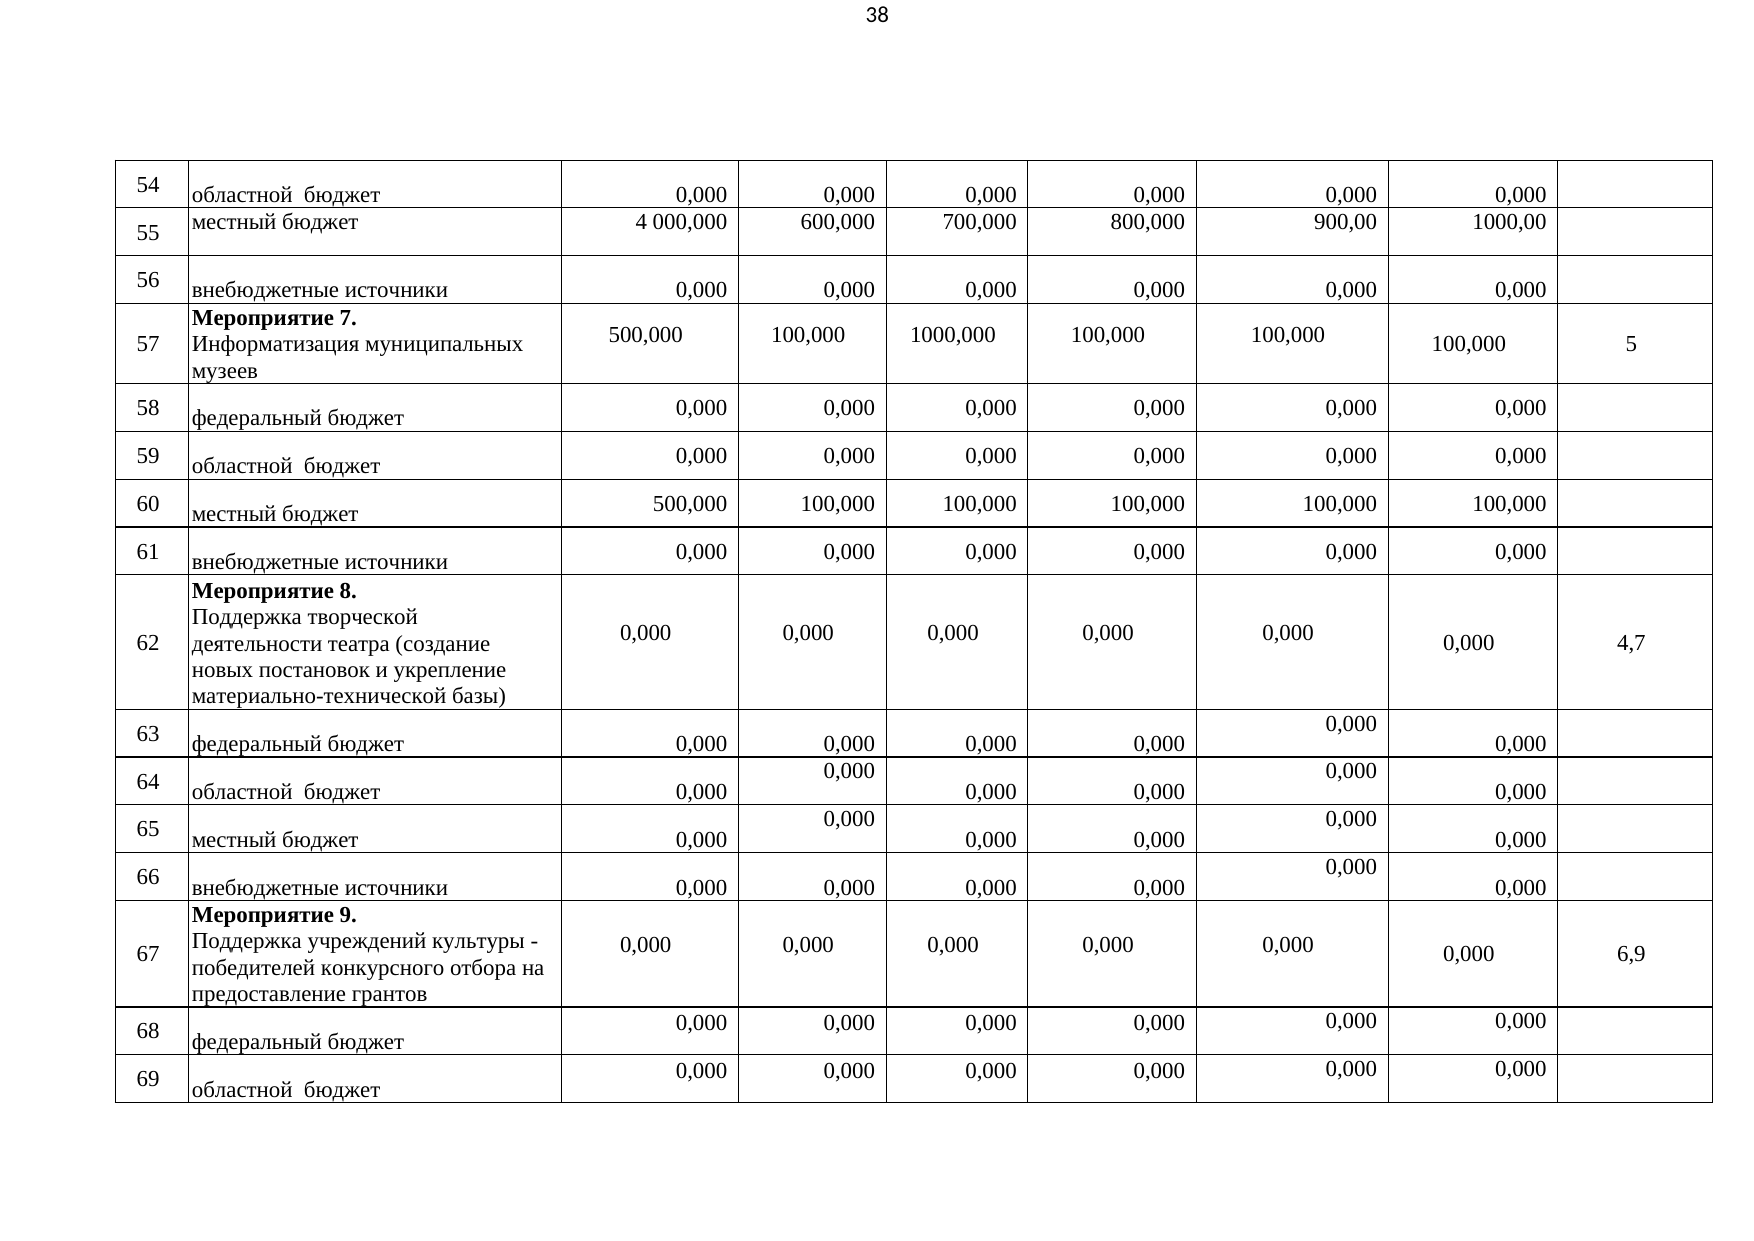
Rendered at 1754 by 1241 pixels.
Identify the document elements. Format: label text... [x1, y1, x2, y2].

table_cell 100,000 [887, 480, 1027, 526]
table_cell 67 [116, 901, 188, 1006]
table_cell 0,000 [562, 528, 738, 574]
table_cell 0,000 [562, 1055, 738, 1102]
table_cell 55 [116, 208, 188, 255]
table_cell областной бюджет [189, 432, 561, 479]
table_cell 0,000 [887, 1008, 1027, 1054]
table_cell 0,000 [739, 161, 886, 207]
table_cell 0,000 [1197, 901, 1388, 1006]
table_cell 0,000 [1197, 710, 1388, 756]
table_cell 0,000 [1028, 575, 1196, 709]
table_cell 57 [116, 304, 188, 383]
table_cell внебюджетные источники [189, 853, 561, 900]
table_cell Мероприятие 9. Поддержка учреждений культуры - победителей конкурсного отбора на предоставление грантов [189, 901, 561, 1006]
table_cell 0,000 [1197, 575, 1388, 709]
table_cell внебюджетные источники [189, 256, 561, 303]
table_cell 0,000 [1197, 256, 1388, 303]
table_cell 4 000,000 [562, 208, 738, 255]
table_cell [1558, 208, 1712, 255]
table_cell [1558, 161, 1712, 207]
table_cell 100,000 [1028, 304, 1196, 383]
table_cell 60 [116, 480, 188, 526]
table_cell 0,000 [1197, 161, 1388, 207]
table_cell 0,000 [887, 384, 1027, 431]
table_cell 700,000 [887, 208, 1027, 255]
table_cell 0,000 [887, 432, 1027, 479]
table_cell [1558, 710, 1712, 756]
table_cell 0,000 [739, 1055, 886, 1102]
table_cell 0,000 [1028, 853, 1196, 900]
table_cell 68 [116, 1008, 188, 1054]
table_cell федеральный бюджет [189, 1008, 561, 1054]
table_cell 100,000 [739, 304, 886, 383]
table_cell 0,000 [739, 758, 886, 804]
table_cell 0,000 [1197, 805, 1388, 852]
table_cell 0,000 [562, 384, 738, 431]
table_cell 0,000 [562, 161, 738, 207]
table_cell местный бюджет [189, 480, 561, 526]
table_cell 0,000 [1028, 1055, 1196, 1102]
table_cell местный бюджет [189, 805, 561, 852]
table_cell [1558, 432, 1712, 479]
table_cell 56 [116, 256, 188, 303]
table_cell 0,000 [887, 710, 1027, 756]
table_cell [1558, 1055, 1712, 1102]
table_cell 0,000 [562, 758, 738, 804]
table_cell 100,000 [739, 480, 886, 526]
table_cell Мероприятие 7. Информатизация муниципальных музеев [189, 304, 561, 383]
table_cell областной бюджет [189, 1055, 561, 1102]
table_cell 0,000 [1389, 1008, 1557, 1054]
table_cell 500,000 [562, 480, 738, 526]
table_cell 0,000 [1389, 256, 1557, 303]
table_cell 63 [116, 710, 188, 756]
table_cell 0,000 [1389, 161, 1557, 207]
table_cell 0,000 [739, 256, 886, 303]
table_cell 100,000 [1197, 304, 1388, 383]
table_cell 0,000 [887, 1055, 1027, 1102]
table_cell [1558, 480, 1712, 526]
table_cell 0,000 [562, 432, 738, 479]
table_cell 0,000 [739, 575, 886, 709]
table_cell 0,000 [1389, 432, 1557, 479]
table_cell 0,000 [739, 432, 886, 479]
table_cell 0,000 [739, 853, 886, 900]
table_cell 0,000 [1389, 575, 1557, 709]
table_cell 100,000 [1389, 480, 1557, 526]
table_cell 0,000 [1028, 758, 1196, 804]
table_cell 69 [116, 1055, 188, 1102]
table_cell 1000,000 [887, 304, 1027, 383]
table_cell 59 [116, 432, 188, 479]
table_cell 100,000 [1028, 480, 1196, 526]
table_cell 0,000 [887, 901, 1027, 1006]
table_cell 0,000 [739, 805, 886, 852]
table_cell 0,000 [1028, 901, 1196, 1006]
table_cell 0,000 [1028, 528, 1196, 574]
table_cell 0,000 [739, 710, 886, 756]
table_cell 0,000 [1028, 384, 1196, 431]
table_cell областной бюджет [189, 758, 561, 804]
table_cell 0,000 [1389, 853, 1557, 900]
table_cell 900,00 [1197, 208, 1388, 255]
table_cell 0,000 [1028, 710, 1196, 756]
table_cell 0,000 [1197, 1055, 1388, 1102]
table_cell 0,000 [1028, 1008, 1196, 1054]
table_cell 0,000 [1197, 758, 1388, 804]
table_cell [1558, 528, 1712, 574]
table_cell 0,000 [1028, 805, 1196, 852]
table_cell 0,000 [887, 256, 1027, 303]
table_cell внебюджетные источники [189, 528, 561, 574]
table_cell 62 [116, 575, 188, 709]
table_cell 66 [116, 853, 188, 900]
table_cell 0,000 [1389, 805, 1557, 852]
table_cell 0,000 [1389, 901, 1557, 1006]
table_cell 100,000 [1197, 480, 1388, 526]
table_cell 800,000 [1028, 208, 1196, 255]
table_cell 0,000 [887, 161, 1027, 207]
table_cell 0,000 [739, 528, 886, 574]
table_cell 1000,00 [1389, 208, 1557, 255]
table_cell 0,000 [1389, 528, 1557, 574]
table_cell [1558, 1008, 1712, 1054]
table_cell 0,000 [562, 1008, 738, 1054]
table_cell Мероприятие 8. Поддержка творческой деятельности театра (создание новых постановок и укрепление материально-технической базы) [189, 575, 561, 709]
table_cell 0,000 [1389, 384, 1557, 431]
table_cell 0,000 [887, 805, 1027, 852]
table_cell 64 [116, 758, 188, 804]
table_cell 0,000 [1028, 161, 1196, 207]
table_cell местный бюджет [189, 208, 561, 255]
table_cell 61 [116, 528, 188, 574]
table_cell 5 [1558, 304, 1712, 383]
table_cell 65 [116, 805, 188, 852]
table_cell 0,000 [739, 901, 886, 1006]
table_cell 0,000 [887, 528, 1027, 574]
table_cell 100,000 [1389, 304, 1557, 383]
table_cell 4,7 [1558, 575, 1712, 709]
table_cell 0,000 [887, 853, 1027, 900]
table_cell 0,000 [887, 758, 1027, 804]
table_cell 0,000 [739, 1008, 886, 1054]
table_cell 0,000 [562, 805, 738, 852]
table_cell 0,000 [1197, 432, 1388, 479]
table_cell 0,000 [562, 901, 738, 1006]
table_cell 0,000 [1389, 1055, 1557, 1102]
table_cell 500,000 [562, 304, 738, 383]
table_cell 54 [116, 161, 188, 207]
table_cell 0,000 [562, 575, 738, 709]
table_cell [1558, 256, 1712, 303]
table_cell 0,000 [562, 256, 738, 303]
table_cell 600,000 [739, 208, 886, 255]
table_cell 0,000 [1197, 384, 1388, 431]
table_cell [1558, 384, 1712, 431]
table_cell 0,000 [1028, 256, 1196, 303]
table_cell областной бюджет [189, 161, 561, 207]
table_cell федеральный бюджет [189, 384, 561, 431]
table_cell 0,000 [1389, 758, 1557, 804]
table_cell [1558, 758, 1712, 804]
table_cell 0,000 [1389, 710, 1557, 756]
table_cell 0,000 [562, 710, 738, 756]
table_cell 0,000 [1028, 432, 1196, 479]
table_cell федеральный бюджет [189, 710, 561, 756]
table_cell 0,000 [1197, 853, 1388, 900]
table_cell [1558, 805, 1712, 852]
table_cell 0,000 [739, 384, 886, 431]
table_cell 0,000 [887, 575, 1027, 709]
table_cell 0,000 [1197, 528, 1388, 574]
table_cell 6,9 [1558, 901, 1712, 1006]
table_cell 0,000 [1197, 1008, 1388, 1054]
table_cell 0,000 [562, 853, 738, 900]
table_cell [1558, 853, 1712, 900]
table_cell 58 [116, 384, 188, 431]
